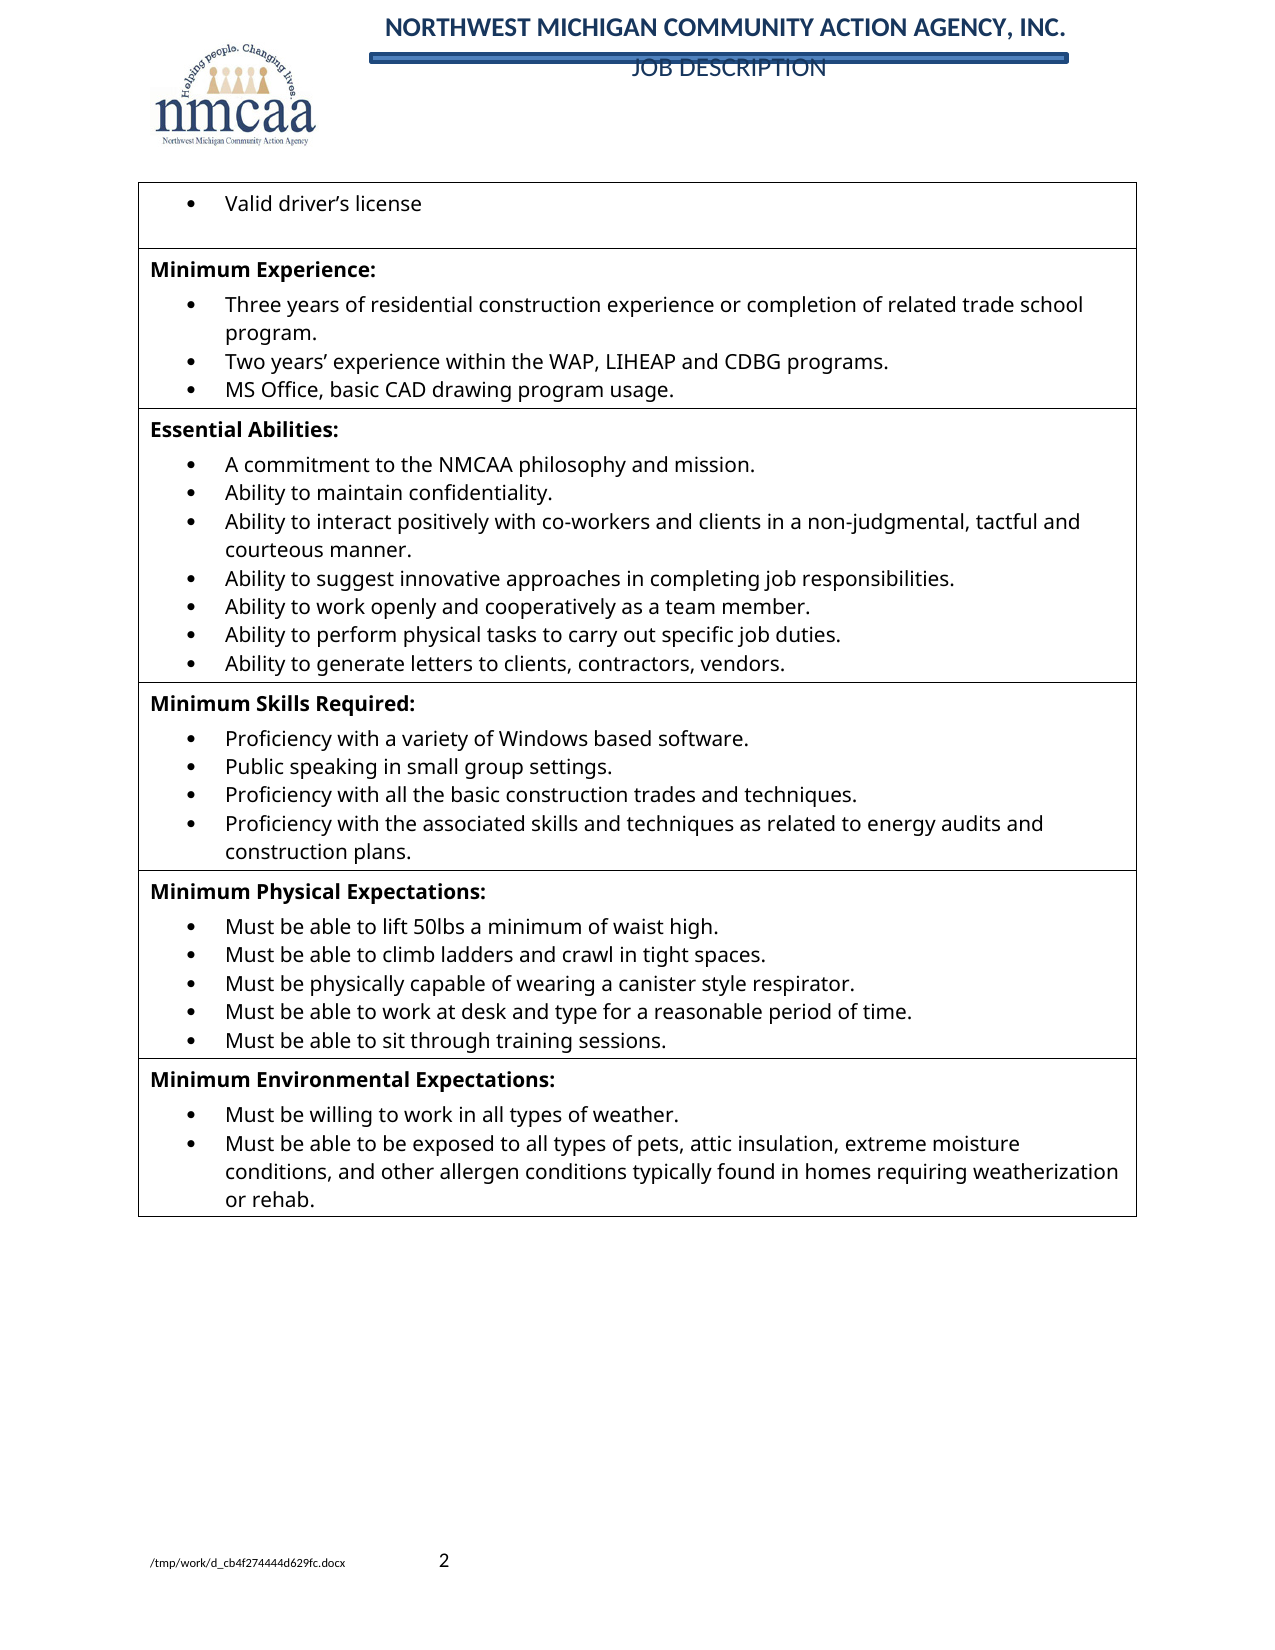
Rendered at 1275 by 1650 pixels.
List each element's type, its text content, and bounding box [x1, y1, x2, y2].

table_cell Essential Abilities: A commitment to the NMCAA philosophy and mission. Ability to maintain confidentiality. Ability to interact positively with co-workers and clients in a non-judgmental, tactful and courteous manner. Ability to suggest innovative approaches in completing job responsibilities. Ability to work openly and cooperatively as a team member. Ability to perform physical tasks to carry out specific job duties. Ability to generate letters to clients, contractors, vendors. [139, 409, 1136, 682]
table_cell Minimum Physical Expectations: Must be able to lift 50lbs a minimum of waist high. Must be able to climb ladders and crawl in tight spaces. Must be physically capable of wearing a canister style respirator. Must be able to work at desk and type for a reasonable period of time. Must be able to sit through training sessions. [139, 871, 1136, 1058]
table_cell Minimum Skills Required: Proficiency with a variety of Windows based software. Public speaking in small group settings. Proficiency with all the basic construction trades and techniques. Proficiency with the associated skills and techniques as related to energy audits and construction plans. [139, 683, 1136, 870]
table_cell Minimum Environmental Expectations: Must be willing to work in all types of weather. Must be able to be exposed to all types of pets, attic insulation, extreme moisture conditions, and other allergen conditions typically found in homes requiring weatherization or rehab. [139, 1059, 1136, 1216]
table_cell Minimum Experience: Three years of residential construction experience or completion of related trade school program. Two years’ experience within the WAP, LIHEAP and CDBG programs. MS Office, basic CAD drawing program usage. [139, 249, 1136, 408]
picture [150, 34, 319, 150]
